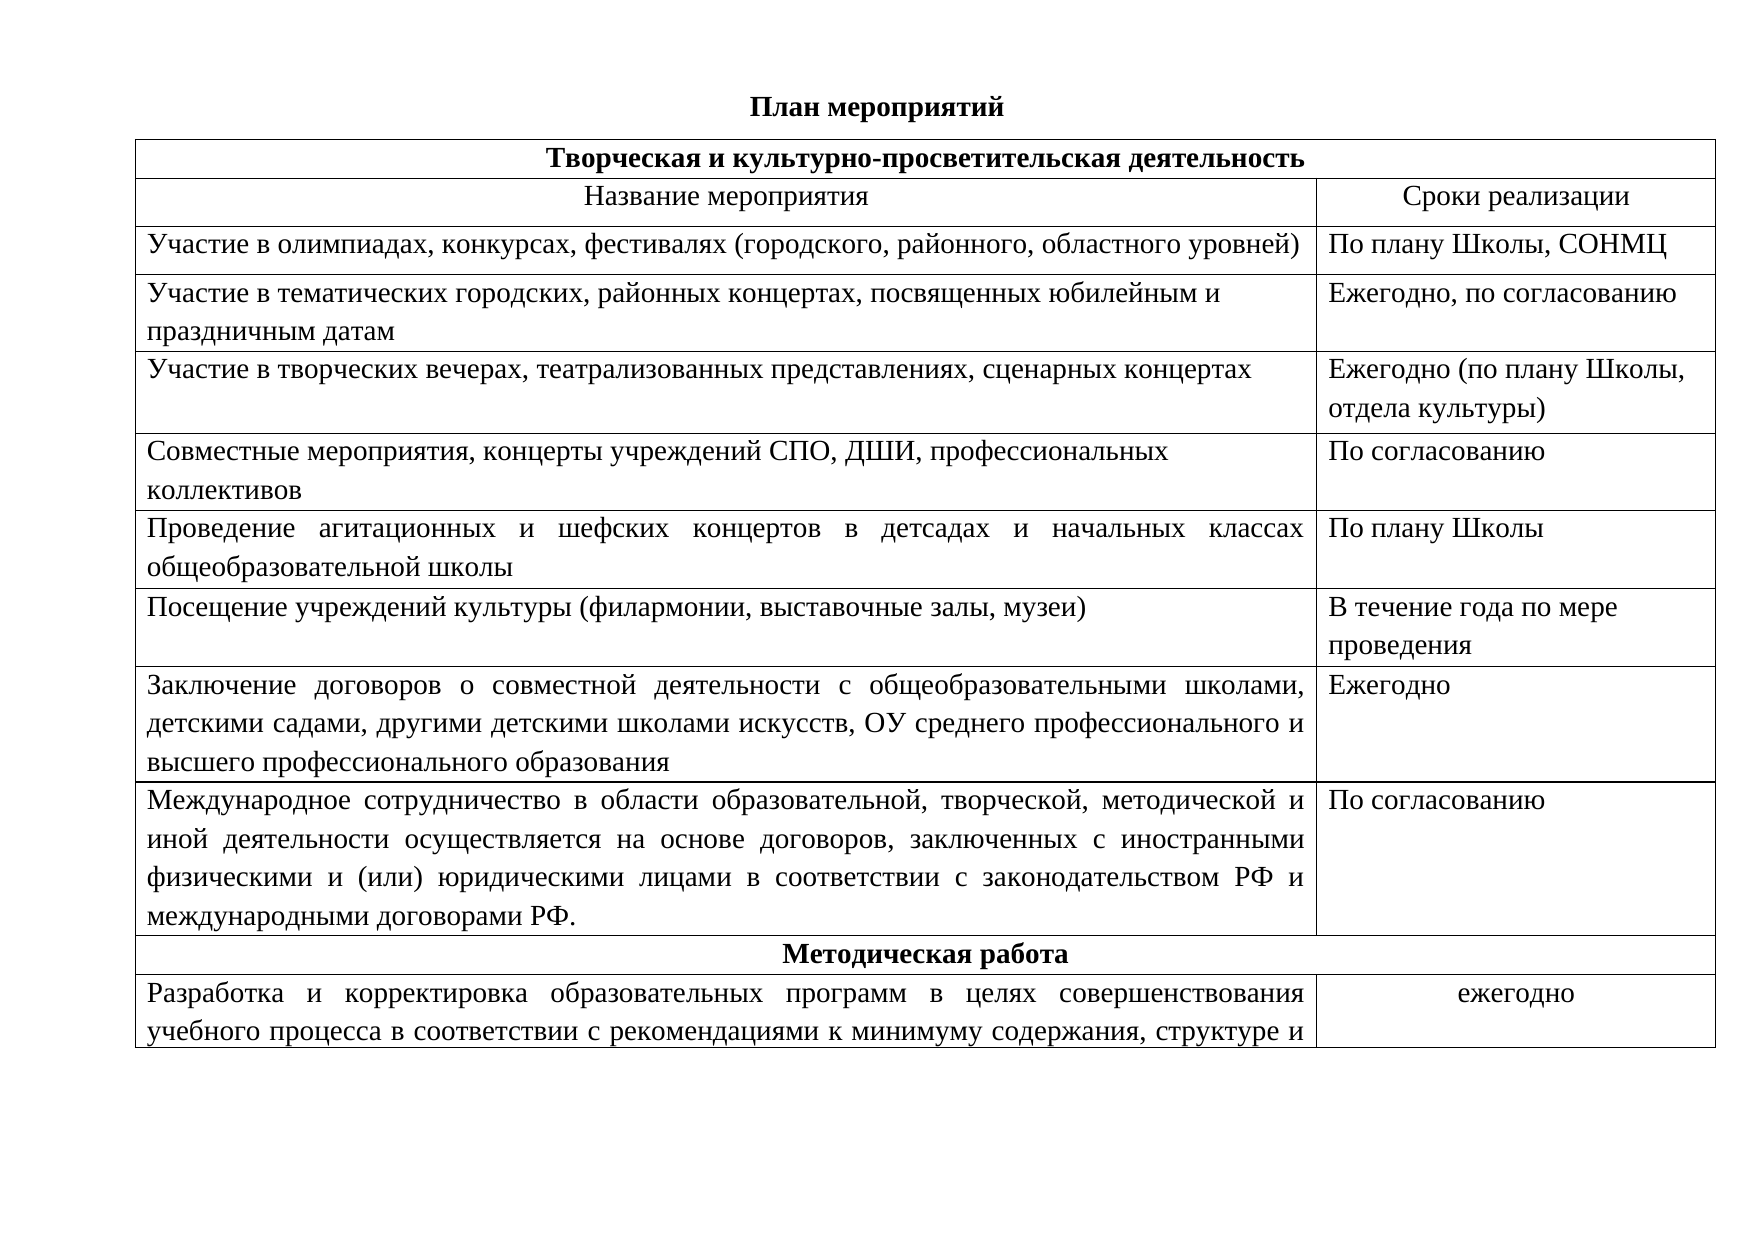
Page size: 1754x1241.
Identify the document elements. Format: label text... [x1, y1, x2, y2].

table_cell Международное сотрудничество в области образовательной, творческой, методической и иной деятельности осуществляется на основе договоров, заключенных с иностранными физическими и (или) юридическими лицами в соответствии с законодательством РФ и международными договорами РФ. [136, 783, 1316, 935]
table_cell По согласованию [1317, 783, 1715, 935]
table_cell Ежегодно, по согласованию [1317, 275, 1715, 351]
table_cell По плану Школы, СОНМЦ [1317, 227, 1715, 274]
table_cell Проведение агитационных и шефских концертов в детсадах и начальных классах общеобразовательной школы [136, 511, 1316, 588]
table_cell Ежегодно (по плану Школы, отдела культуры) [1317, 352, 1715, 432]
table_cell Заключение договоров о совместной деятельности с общеобразовательными школами, детскими садами, другими детскими школами искусств, ОУ среднего профессионального и высшего профессионального образования [136, 667, 1316, 781]
table_cell Название мероприятия [136, 179, 1316, 226]
table_cell По согласованию [1317, 434, 1715, 509]
table_cell Посещение учреждений культуры (филармонии, выставочные залы, музеи) [136, 589, 1316, 666]
table_cell В течение года по мере проведения [1317, 589, 1715, 666]
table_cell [136, 975, 1316, 1047]
table_header Творческая и культурно-просветительская деятельность [136, 140, 1715, 177]
table_cell Участие в олимпиадах, конкурсах, фестивалях (городского, районного, областного уровней) [136, 227, 1316, 274]
table_cell Участие в тематических городских, районных концертах, посвященных юбилейным и праздничным датам [136, 275, 1316, 351]
table_cell Совместные мероприятия, концерты учреждений СПО, ДШИ, профессиональных коллективов [136, 434, 1316, 509]
table_cell Методическая работа [136, 936, 1715, 974]
table_cell Ежегодно [1317, 667, 1715, 781]
table_cell Участие в творческих вечерах, театрализованных представлениях, сценарных концертах [136, 352, 1316, 432]
table_cell Сроки реализации [1317, 179, 1715, 226]
table_cell По плану Школы [1317, 511, 1715, 588]
table_cell ежегодно [1317, 975, 1715, 1047]
text План мероприятий [118, 89, 1636, 122]
